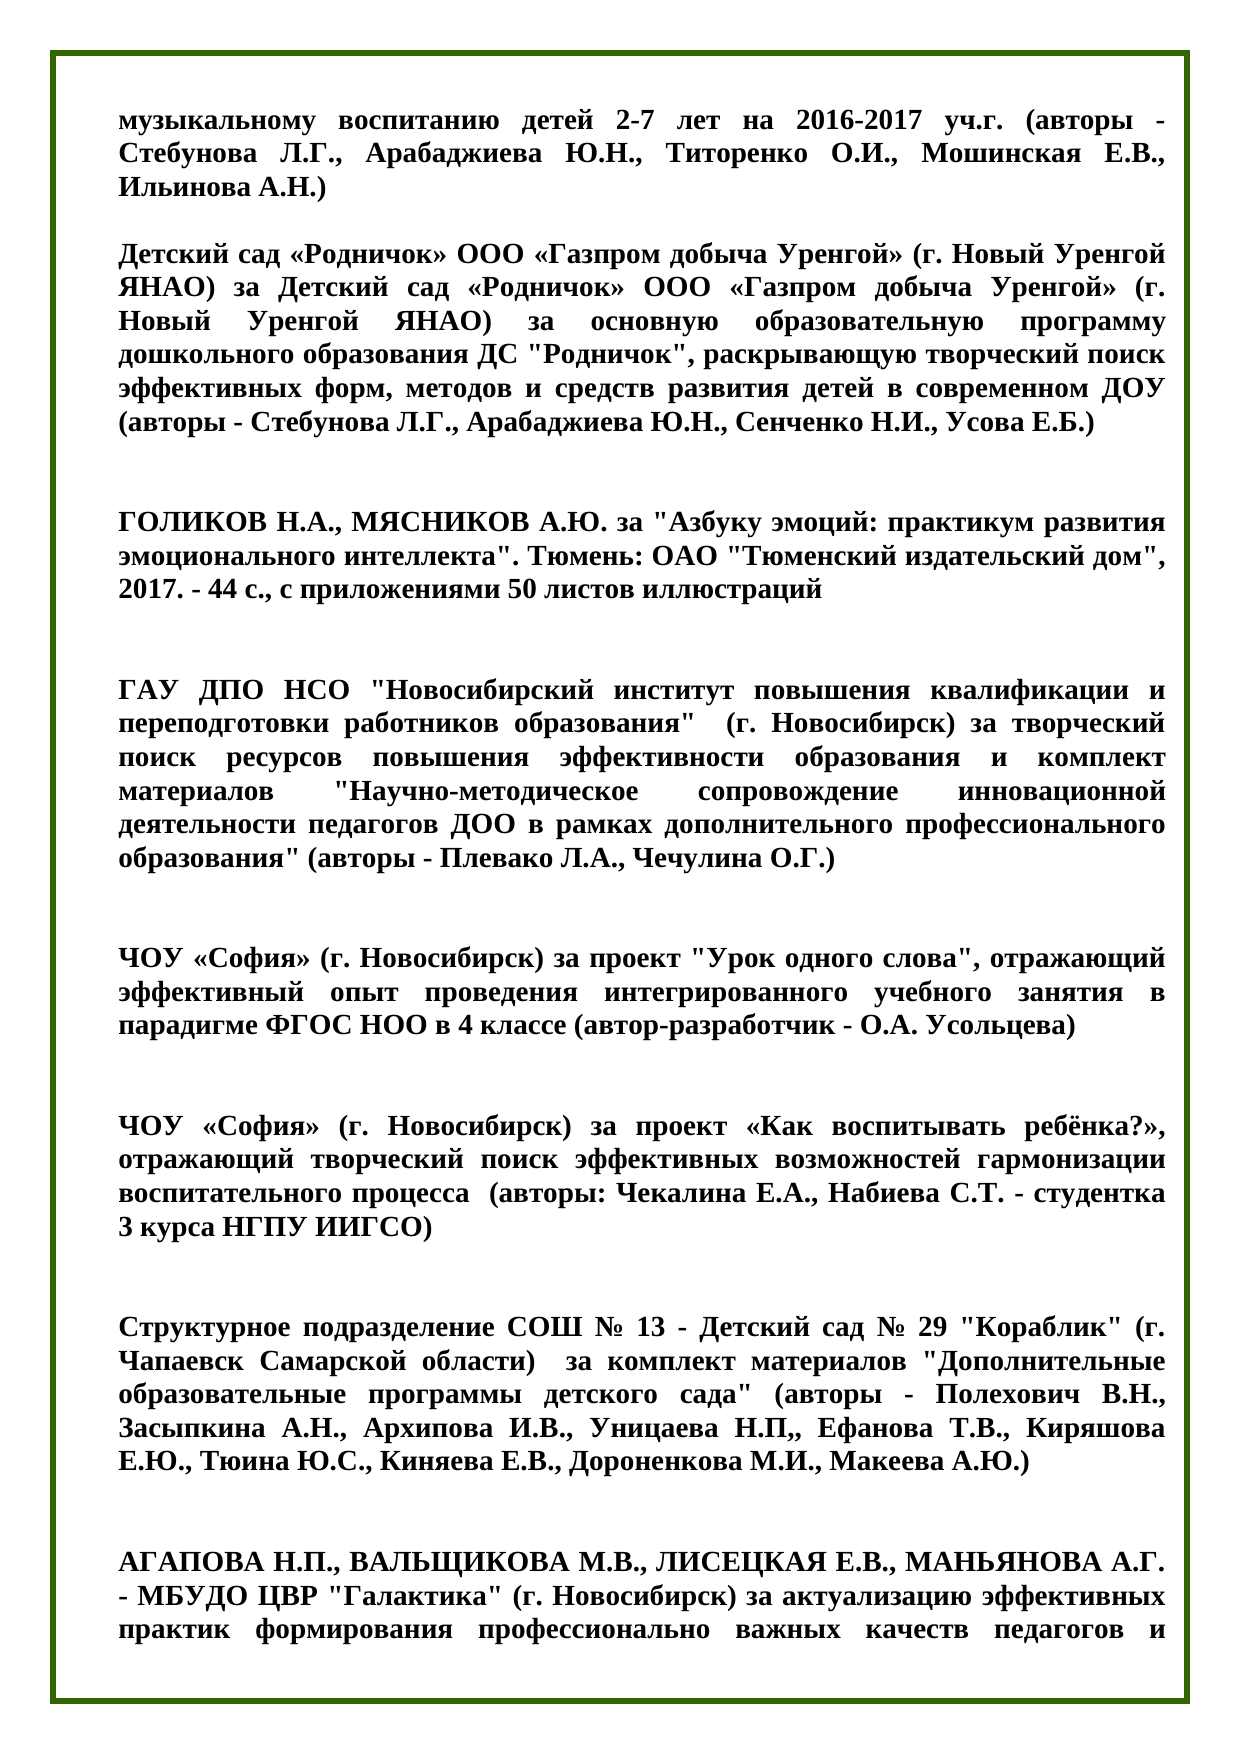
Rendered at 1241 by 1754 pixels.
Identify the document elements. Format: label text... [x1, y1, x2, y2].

text Детский сад «Родничок» ООО «Газпром добыча Уренгой» (г. Новый Уренгой ЯНАО) за Детский сад «Родничок» ООО «Газпром добыча Уренгой» (г. Новый Уренгой ЯНАО) за основную образовательную программу дошкольного образования ДС "Родничок", раскрывающую творческий поиск эффективных форм, методов и средств развития детей в современном ДОУ (авторы - Стебунова Л.Г., Арабаджиева Ю.Н., Сенченко Н.И., Усова Е.Б.) [118, 236, 1167, 437]
text Структурное подразделение СОШ № 13 - Детский сад № 29 "Кораблик" (г. Чапаевск Самарской области) за комплект материалов "Дополнительные образовательные программы детского сада" (авторы - Полехович В.Н., Засыпкина А.Н., Архипова И.В., Уницаева Н.П,, Ефанова Т.В., Киряшова Е.Ю., Тюина Ю.С., Киняева Е.В., Дороненкова М.И., Макеева А.Ю.) [118, 1309, 1167, 1477]
text ГОЛИКОВ Н.А., МЯСНИКОВ А.Ю. за "Азбуку эмоций: практикум развития эмоционального интеллекта". Тюмень: ОАО "Тюменский издательский дом", 2017. - 44 с., с приложениями 50 листов иллюстраций [118, 504, 1167, 605]
text ЧОУ «София» (г. Новосибирск) за проект "Урок одного слова", отражающий эффективный опыт проведения интегрированного учебного занятия в парадигме ФГОС НОО в 4 классе (автор-разработчик - О.А. Усольцева) [118, 940, 1167, 1041]
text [118, 1544, 1167, 1645]
text ЧОУ «София» (г. Новосибирск) за проект «Как воспитывать ребёнка?», отражающий творческий поиск эффективных возможностей гармонизации воспитательного процесса (авторы: Чекалина Е.А., Набиева С.Т. - студентка 3 курса НГПУ ИИГСО) [118, 1108, 1167, 1242]
text ГАУ ДПО НСО "Новосибирский институт повышения квалификации и переподготовки работников образования" (г. Новосибирск) за творческий поиск ресурсов повышения эффективности образования и комплект материалов "Научно-методическое сопровождение инновационной деятельности педагогов ДОО в рамках дополнительного профессионального образования" (авторы - Плевако Л.А., Чечулина О.Г.) [118, 672, 1167, 873]
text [118, 102, 1167, 202]
